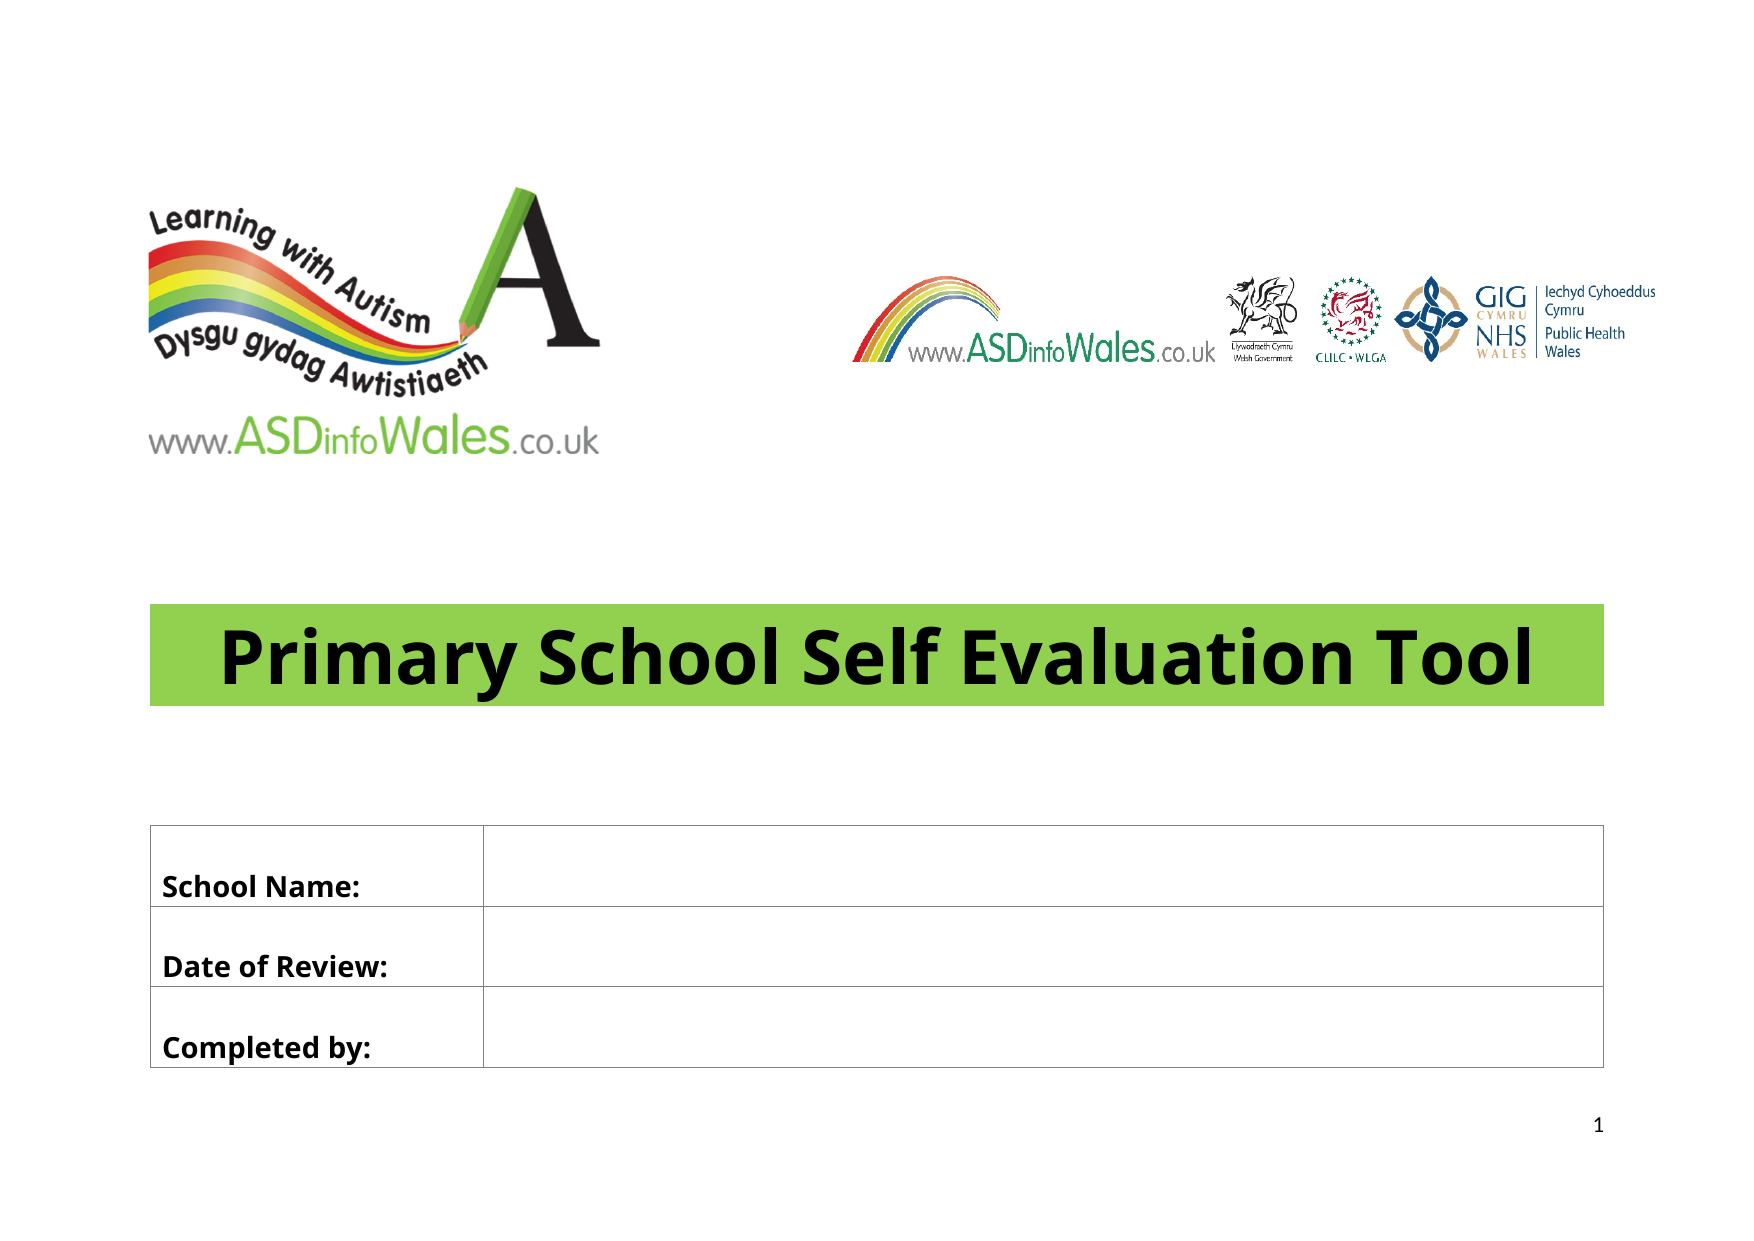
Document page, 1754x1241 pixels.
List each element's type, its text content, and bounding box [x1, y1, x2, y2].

table_cell Completed by: [151, 987, 483, 1067]
picture [148, 187, 610, 454]
table_cell [484, 907, 1603, 986]
picture [1225, 276, 1297, 362]
picture [1316, 276, 1386, 362]
table_cell [484, 987, 1603, 1067]
table_header [484, 826, 1603, 906]
picture [1394, 276, 1655, 362]
picture [852, 276, 1215, 362]
table_header Primary School Self Evaluation Tool [150, 604, 1604, 706]
table_cell Date of Review: [151, 907, 483, 986]
table_header School Name: [151, 826, 483, 906]
